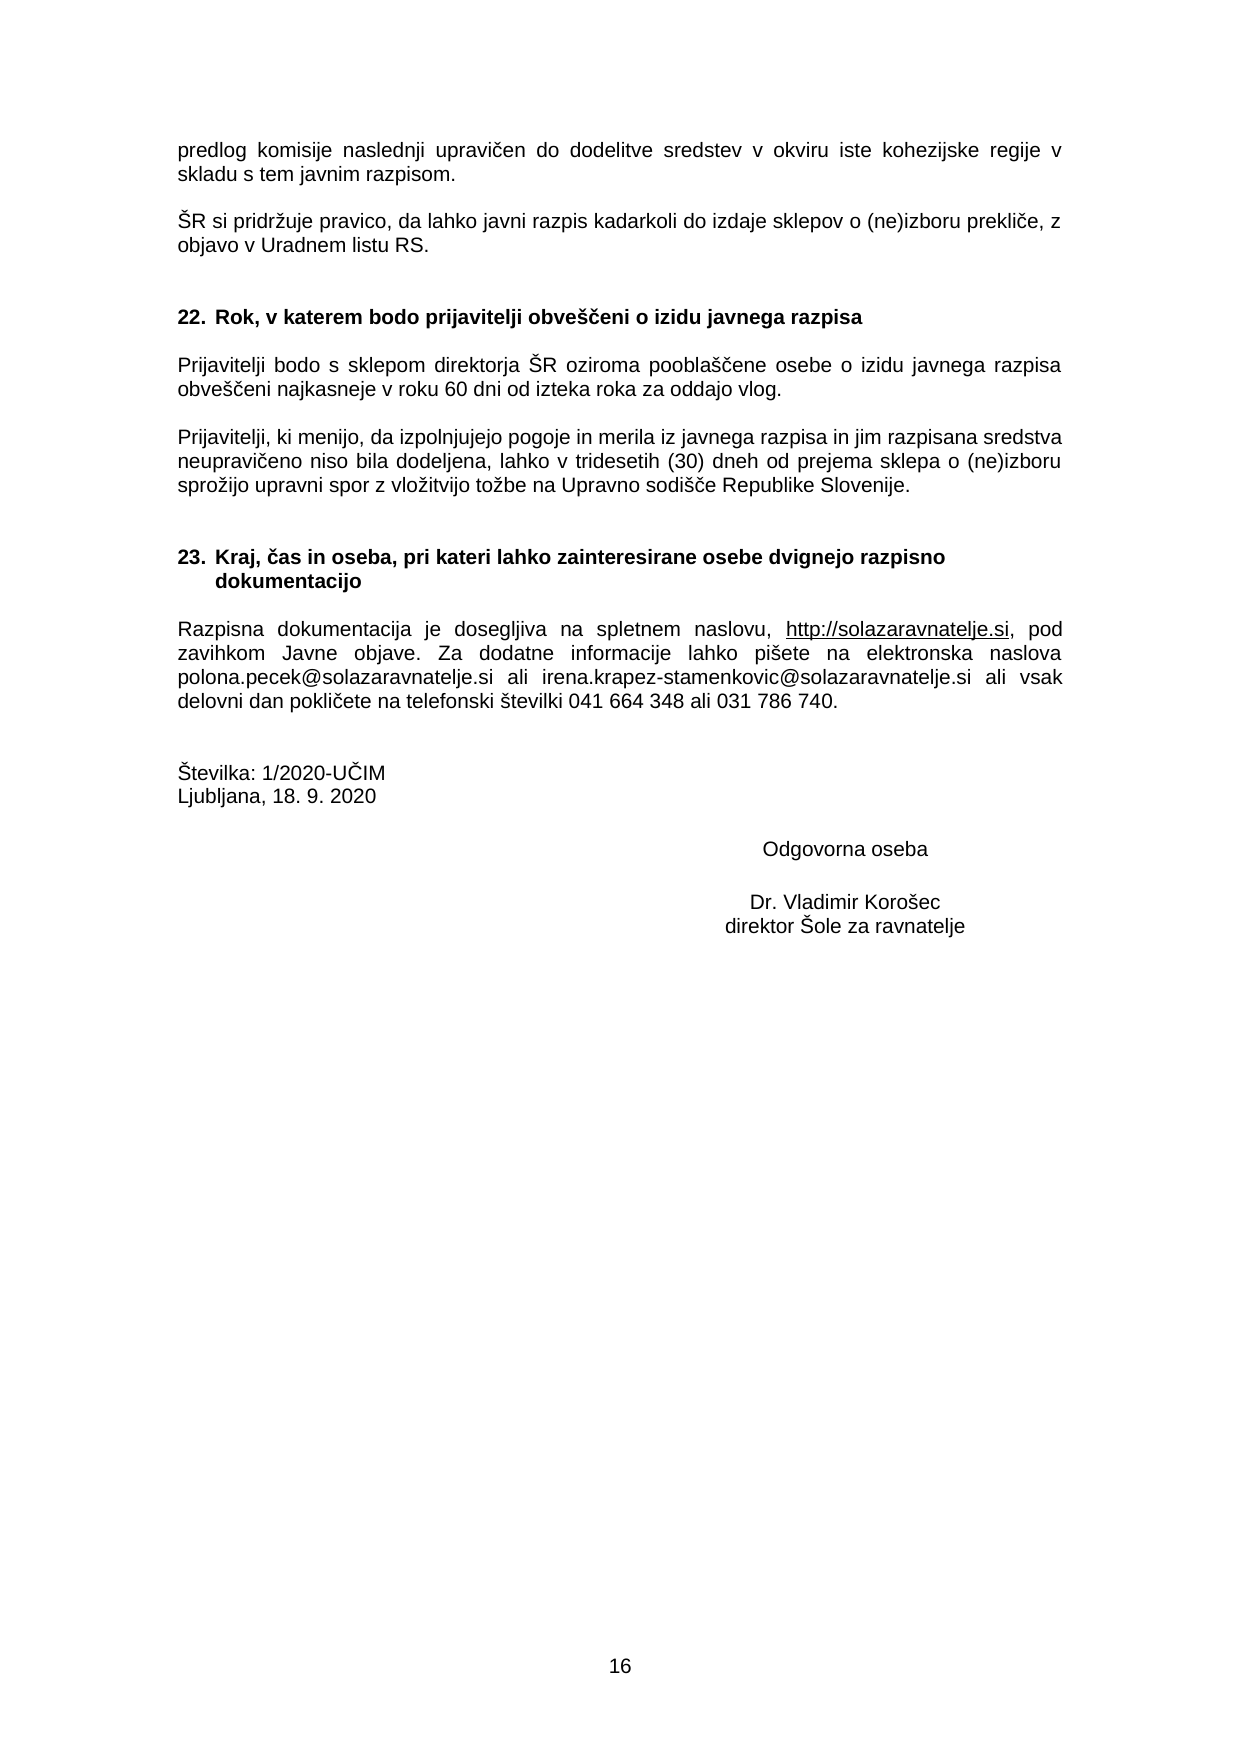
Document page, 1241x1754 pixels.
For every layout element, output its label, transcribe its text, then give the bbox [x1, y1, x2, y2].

text Ljubljana, 18. 9. 2020 [177, 784, 1063, 808]
text Odgovorna oseba [552, 837, 1063, 861]
list Rok, v katerem bodo prijavitelji obveščeni o izidu javnega razpisa [177, 305, 1063, 329]
text Razpisna dokumentacija je dosegljiva na spletnem naslovu, http://solazaravnatelje.si, pod zavihkom Javne objave. Za dodatne informacije lahko pišete na elektronska naslova polona.pecek@solazaravnatelje.si ali irena.krapez-stamenkovic@solazaravnatelje.si ali vsak delovni dan pokličete na telefonski številki 041 664 348 ali 031 786 740. [177, 617, 1063, 712]
text Prijavitelji bodo s sklepom direktorja ŠR oziroma pooblaščene osebe o izidu javnega razpisa obveščeni najkasneje v roku 60 dni od izteka roka za oddajo vlog. [177, 353, 1063, 401]
list Kraj, čas in oseba, pri kateri lahko zainteresirane osebe dvignejo razpisno dokumentacijo [177, 545, 1063, 593]
text Prijavitelji, ki menijo, da izpolnjujejo pogoje in merila iz javnega razpisa in jim razpisana sredstva neupravičeno niso bila dodeljena, lahko v tridesetih (30) dneh od prejema sklepa o (ne)izboru sprožijo upravni spor z vložitvijo tožbe na Upravno sodišče Republike Slovenije. [177, 425, 1063, 497]
text ŠR si pridržuje pravico, da lahko javni razpis kadarkoli do izdaje sklepov o (ne)izboru prekliče, z objavo v Uradnem listu RS. [177, 209, 1063, 257]
text direktor Šole za ravnatelje [552, 914, 1063, 938]
text Številka: 1/2020-UČIM [177, 760, 1063, 784]
text Dr. Vladimir Korošec [552, 890, 1063, 914]
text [177, 137, 1063, 185]
